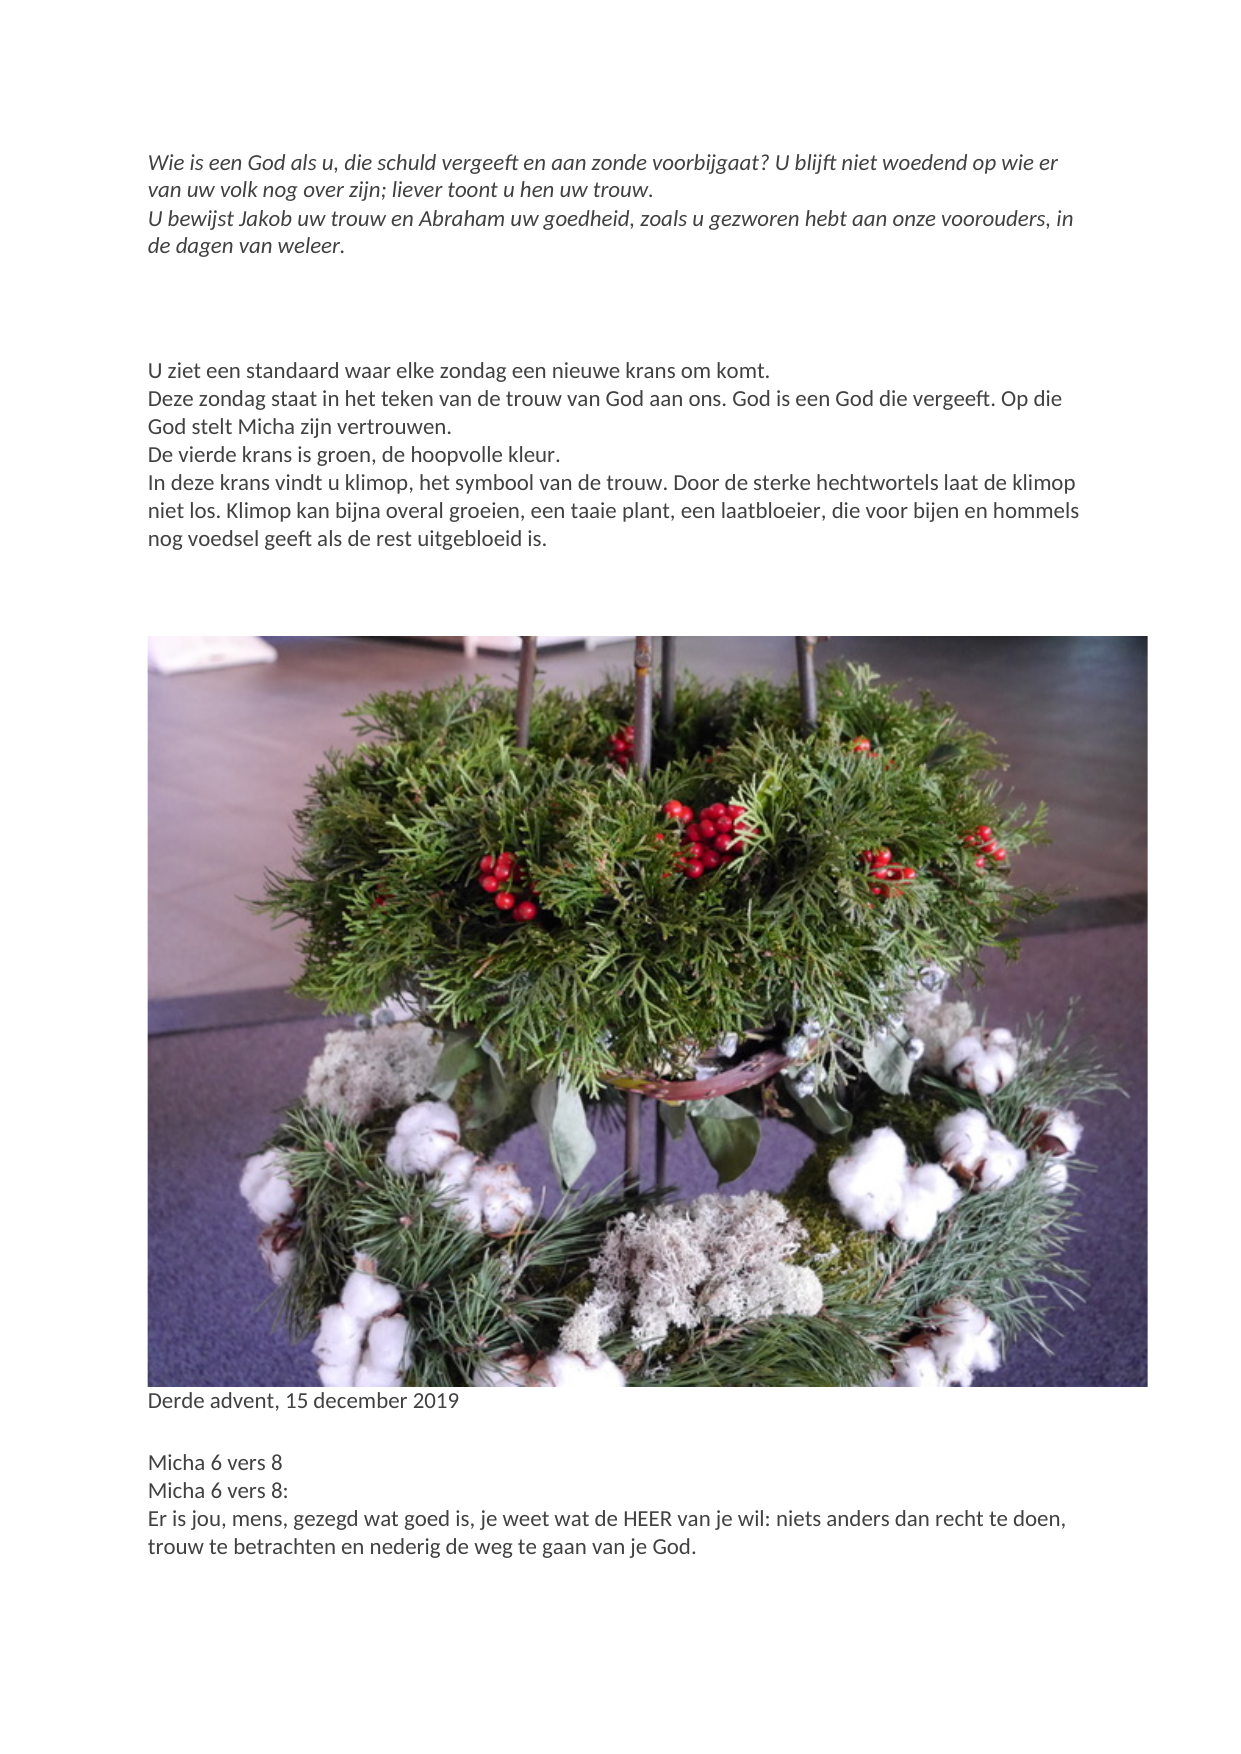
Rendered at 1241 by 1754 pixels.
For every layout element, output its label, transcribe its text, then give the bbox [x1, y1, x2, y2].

text U ziet een standaard waar elke zondag een nieuwe krans om komt. Deze zondag staat in het teken van de trouw van God aan ons. God is een God die vergeeft. Op die God stelt Micha zijn vertrouwen. De vierde krans is groen, de hoopvolle kleur. In deze krans vindt u klimop, het symbool van de trouw. Door de sterke hechtwortels laat de klimop niet los. Klimop kan bijna overal groeien, een taaie plant, een laatbloeier, die voor bijen en hommels nog voedsel geeft als de rest uitgebloeid is. Derde advent, 15 december 2019 [148, 356, 1093, 636]
text Micha 6 vers 8 Micha 6 vers 8: Er is jou, mens, gezegd wat goed is, je weet wat de HEER van je wil: niets anders dan recht te doen, trouw te betrachten en nederig de weg te gaan van je God. [148, 1448, 1093, 1561]
picture [147, 636, 1148, 1387]
text Wie is een God als u, die schuld vergeeft en aan zonde voorbijgaat? U blijft niet woedend op wie er van uw volk nog over zijn; liever toont u hen uw trouw. U bewijst Jakob uw trouw en Abraham uw goedheid, zoals u gezworen hebt aan onze voorouders, in de dagen van weleer. [148, 148, 1093, 260]
